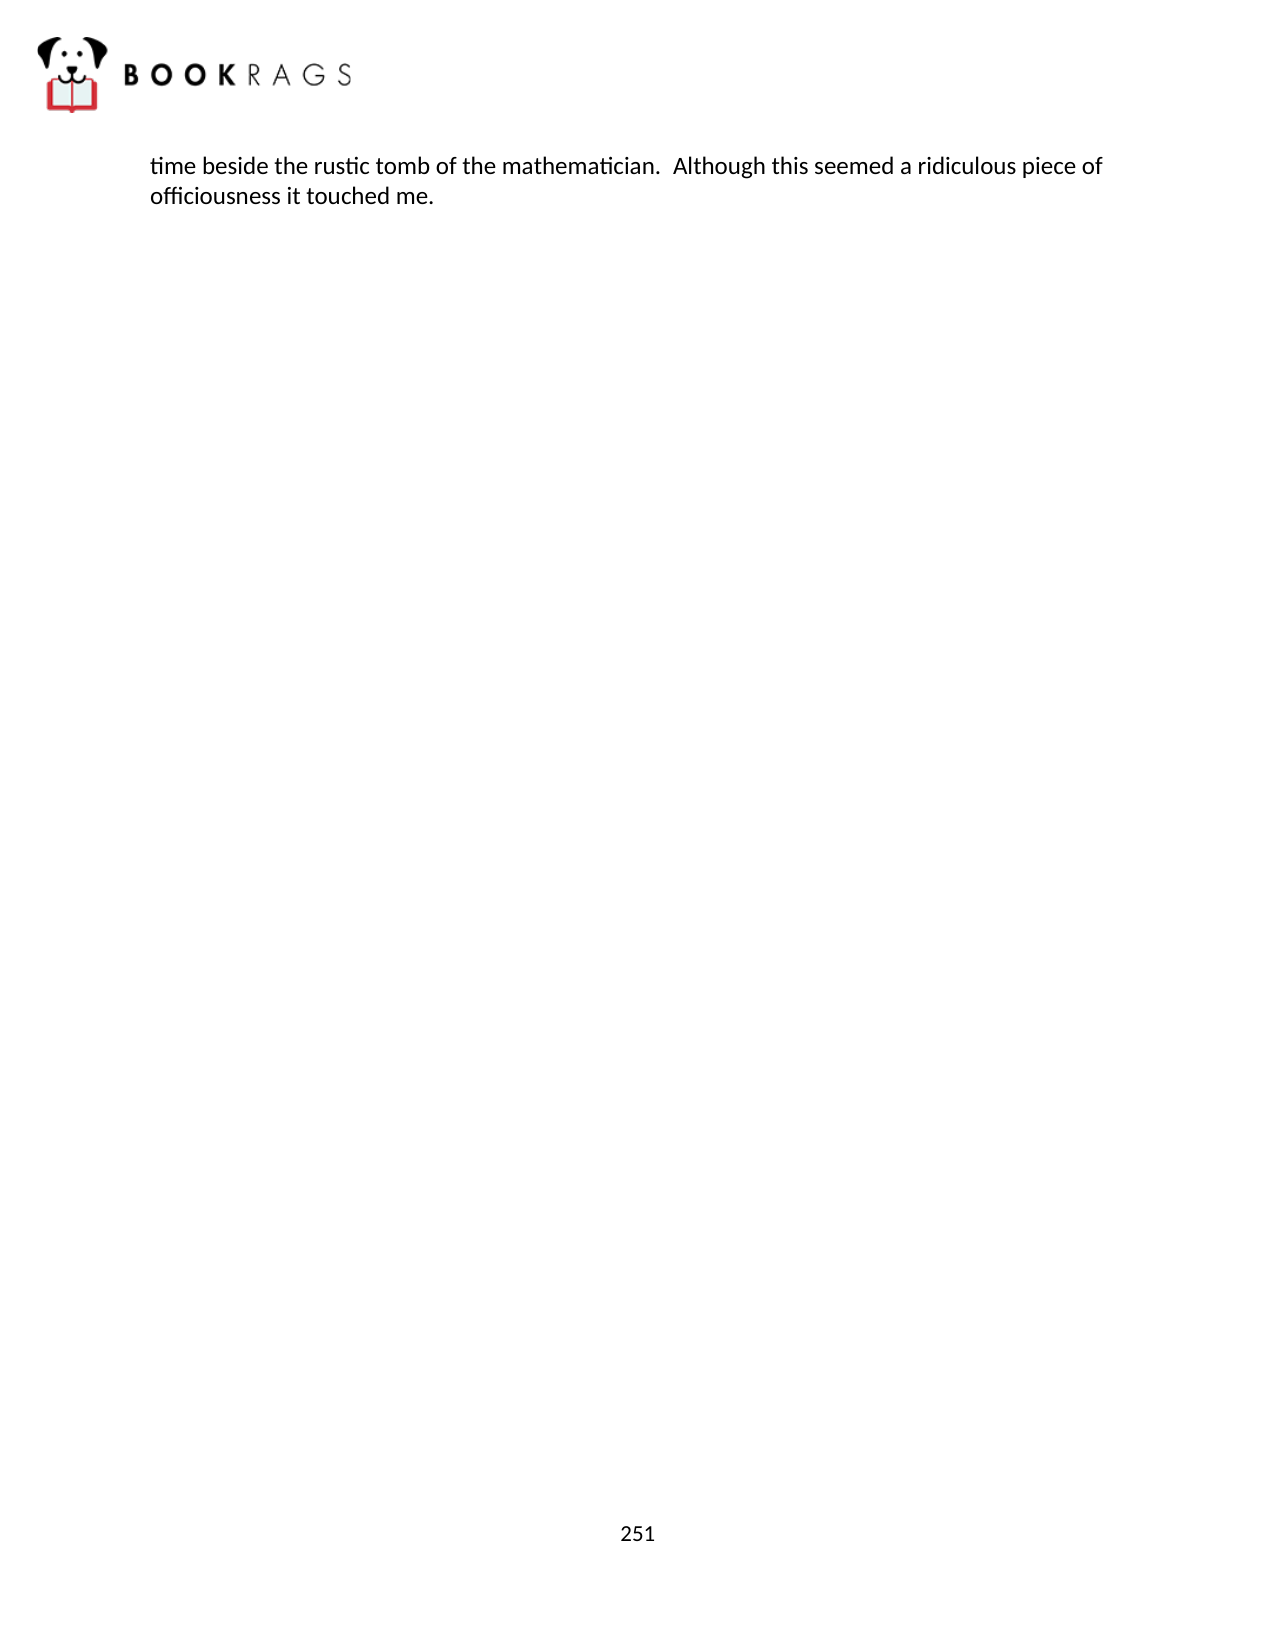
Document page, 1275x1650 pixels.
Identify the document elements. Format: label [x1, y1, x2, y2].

picture [37, 37, 351, 113]
text [150, 150, 1125, 211]
